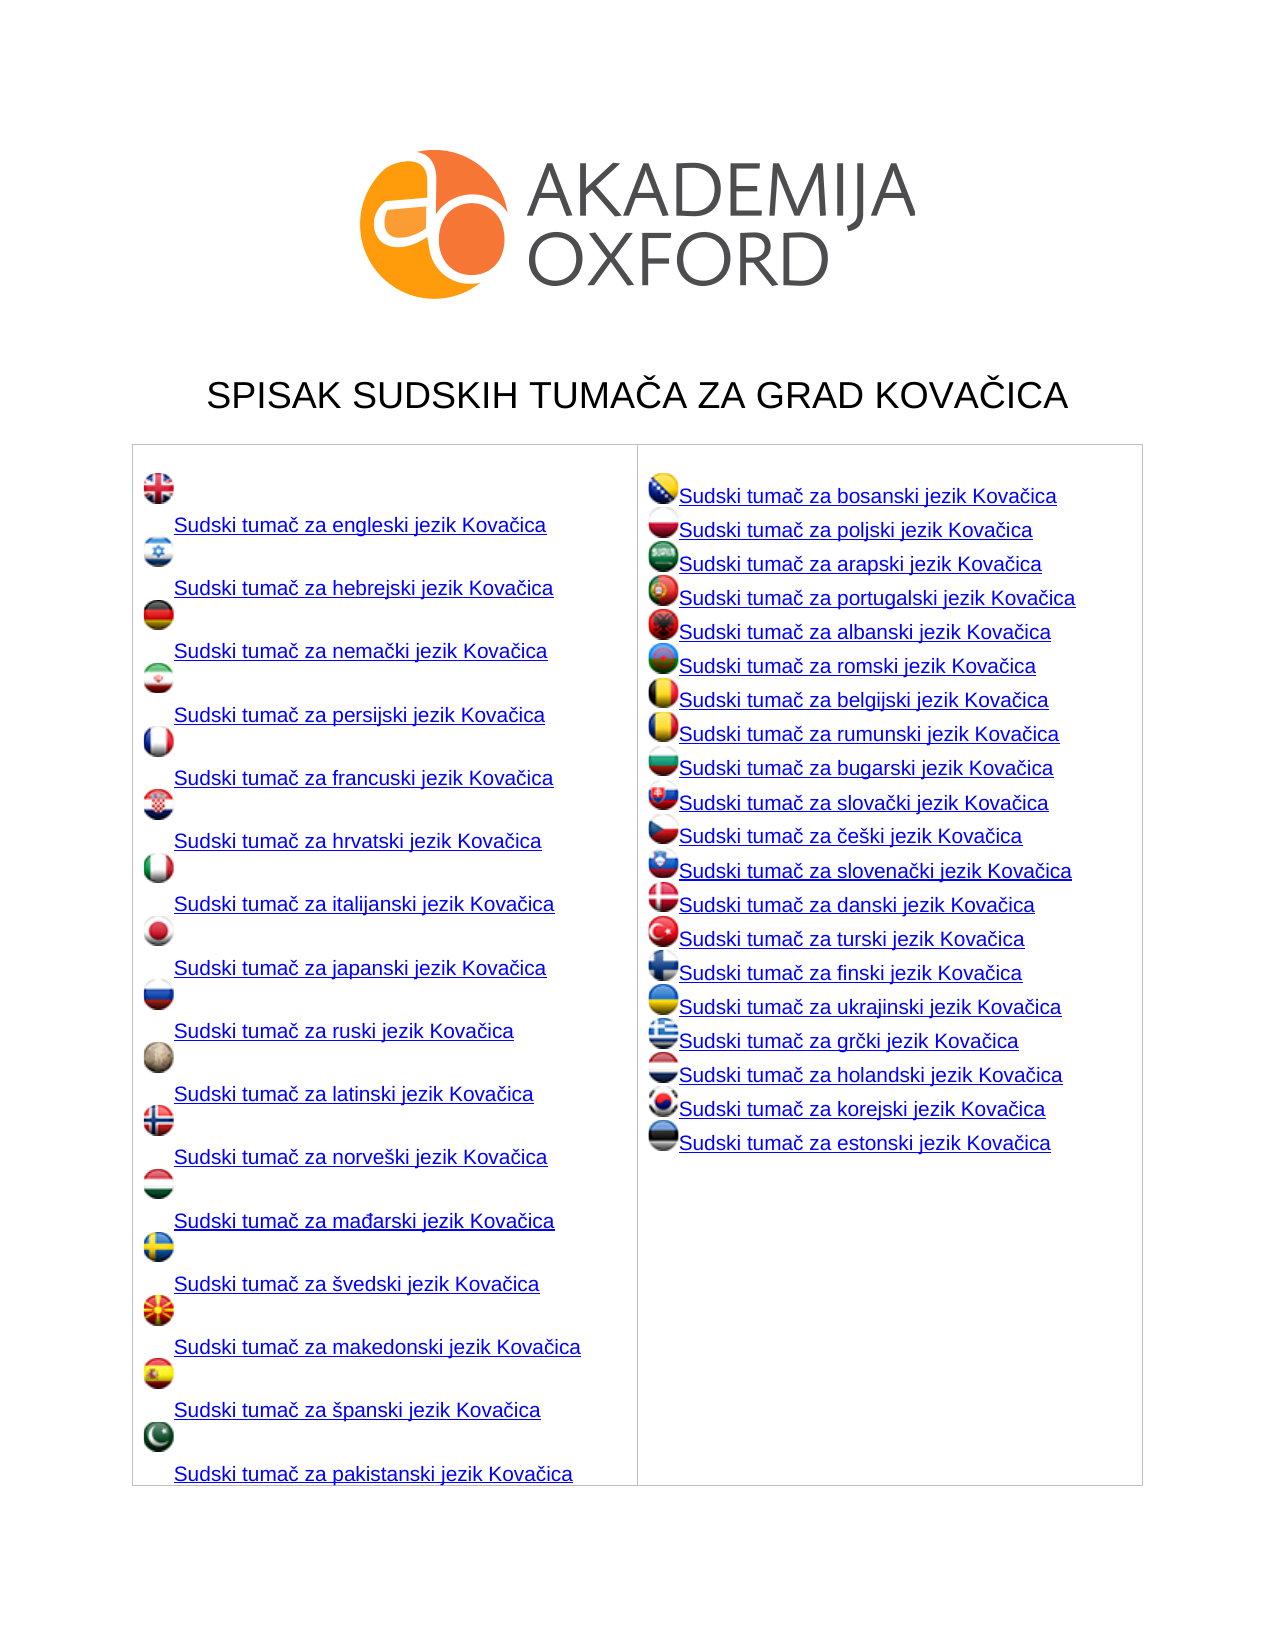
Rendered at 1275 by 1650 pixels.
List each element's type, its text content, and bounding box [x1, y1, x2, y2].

picture [648, 916, 679, 947]
picture [143, 1422, 174, 1452]
picture [143, 789, 174, 820]
picture [143, 1295, 174, 1326]
picture [648, 678, 679, 708]
picture [648, 746, 679, 776]
picture [143, 473, 174, 504]
picture [648, 1086, 679, 1117]
picture [143, 600, 174, 630]
picture [648, 1052, 679, 1083]
picture [143, 536, 174, 567]
picture [648, 780, 679, 810]
picture [143, 1169, 174, 1199]
picture [648, 575, 679, 606]
picture [648, 507, 679, 538]
picture [648, 950, 679, 981]
picture [143, 663, 174, 693]
picture [648, 712, 679, 742]
picture [143, 1105, 174, 1136]
picture [648, 473, 679, 504]
picture [648, 1018, 679, 1049]
picture [648, 814, 679, 844]
picture [143, 726, 174, 757]
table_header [638, 445, 1142, 1485]
picture [648, 609, 679, 640]
picture [143, 1358, 174, 1389]
picture [648, 984, 679, 1015]
picture [648, 643, 679, 674]
picture [143, 916, 174, 946]
picture [143, 853, 174, 883]
picture [648, 882, 679, 912]
picture [143, 979, 174, 1010]
picture [648, 1120, 679, 1151]
picture [648, 541, 679, 572]
text SPISAK SUDSKIH TUMAČA ZA GRAD KOVAČICA [150, 323, 1125, 416]
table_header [133, 445, 637, 1485]
picture [360, 150, 915, 299]
picture [143, 1232, 174, 1262]
picture [143, 1042, 174, 1073]
picture [648, 848, 679, 878]
